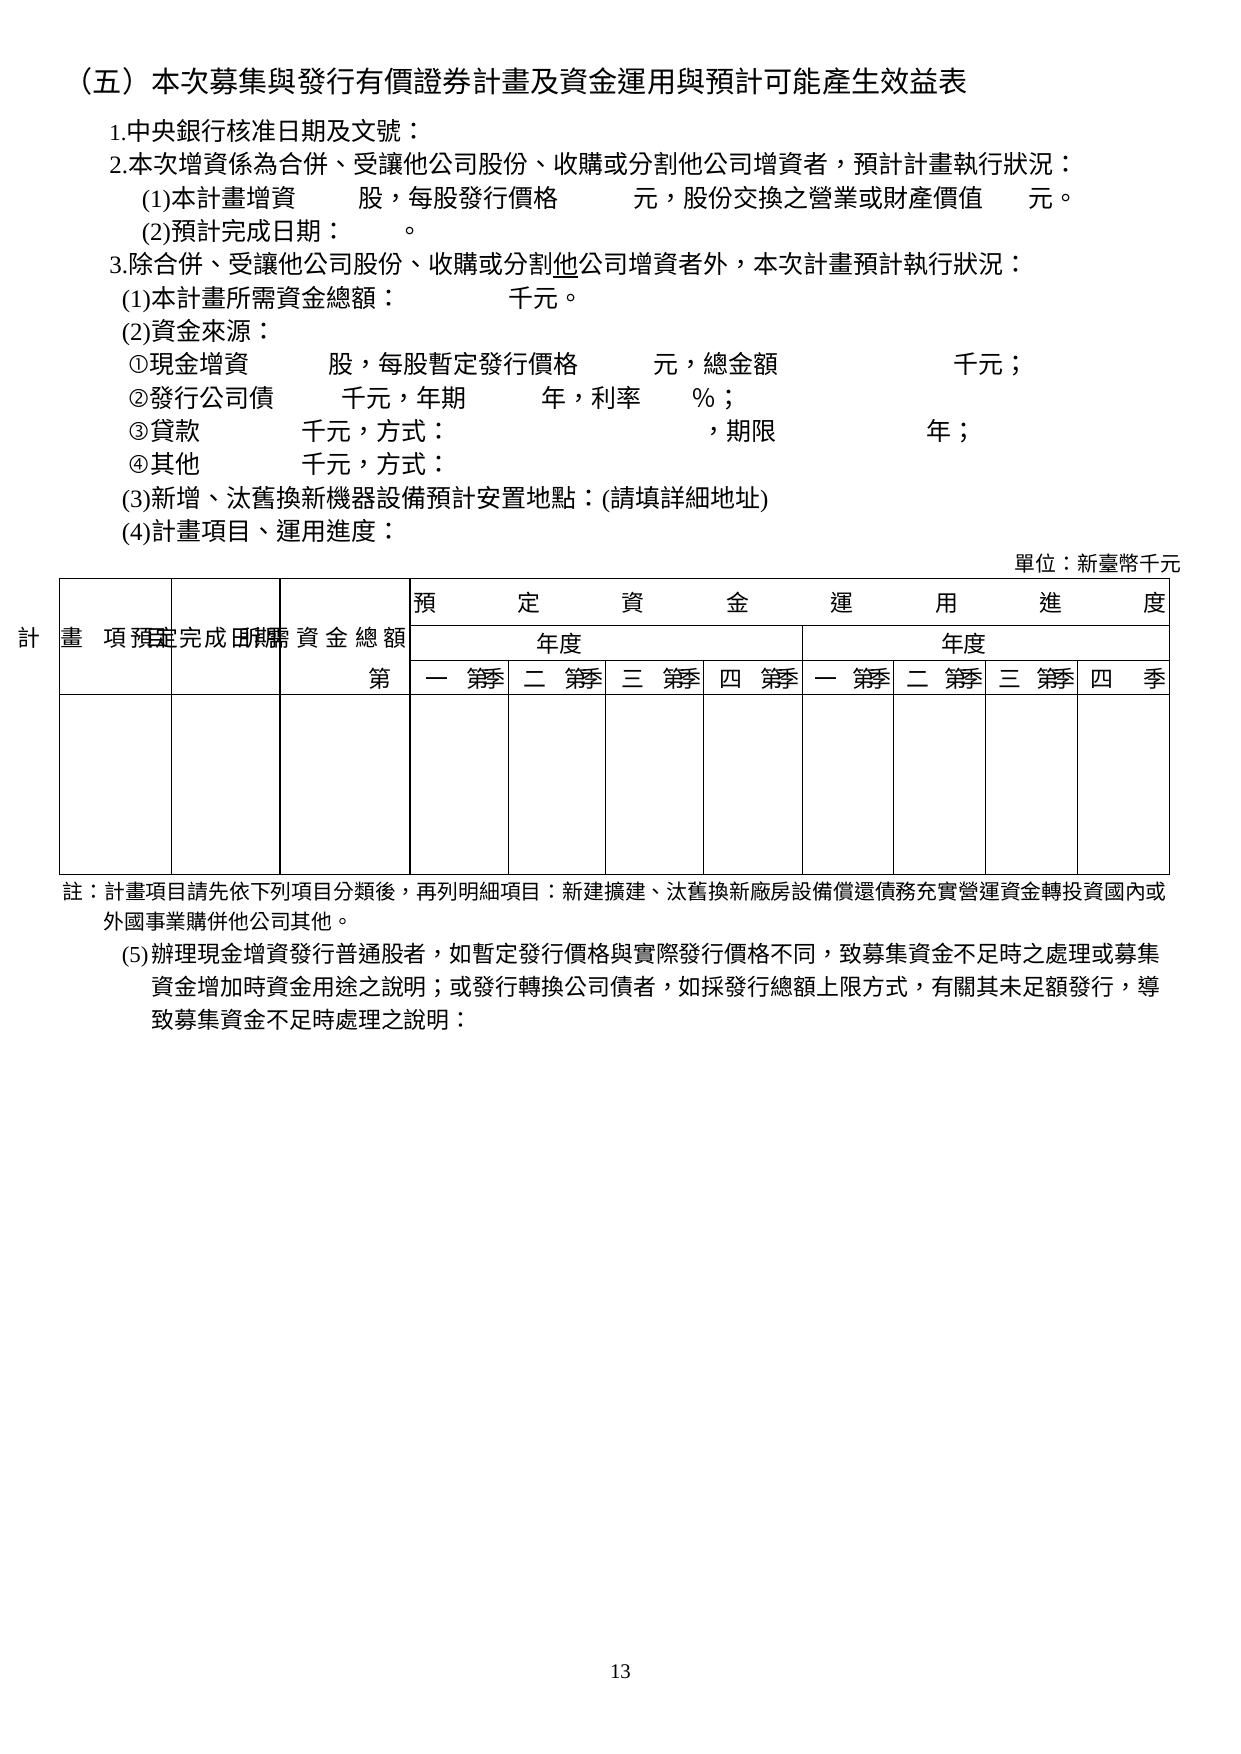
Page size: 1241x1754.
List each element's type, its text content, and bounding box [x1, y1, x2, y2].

table_cell [803, 695, 893, 874]
list 本計畫增資 股，每股發行價格 元，股份交換之營業或財產價值 元。 [142, 181, 1181, 214]
text 發行公司債 千元，年期 年，利率 ％； [127, 381, 1181, 414]
list 計畫項目、運用進度： [122, 514, 1181, 547]
table_header 預定完成日期 [172, 579, 279, 694]
table_cell 第三季 [986, 661, 1077, 694]
table_header 所需資金總額 [281, 579, 409, 694]
text 註：計畫項目請先依下列項目分類後，再列明細項目：新建擴建、汰舊換新廠房設備償還債務充實營運資金轉投資國內或外國事業購併他公司其他。 [62, 875, 1181, 935]
table_cell 年度 [411, 626, 802, 659]
table_header 計畫項目 [60, 579, 171, 694]
table_cell 第一季 [803, 661, 893, 694]
text 1.中央銀行核准日期及文號： [109, 114, 1181, 147]
table_cell [281, 695, 409, 874]
table_cell 第二季 [894, 661, 985, 694]
table_cell 年度 [803, 626, 1169, 659]
table_cell [986, 695, 1077, 874]
table_cell 第一季 [411, 661, 508, 694]
list 本計畫所需資金總額： 千元。 [122, 281, 1181, 314]
table_cell [1078, 695, 1169, 874]
text 貸款 千元，方式： ，期限 年； [127, 414, 1181, 447]
table_cell [509, 695, 605, 874]
text 現金增資 股，每股暫定發行價格 元，總金額 千元； [127, 347, 1181, 381]
text 2.本次增資係為合併、受讓他公司股份、收購或分割他公司增資者，預計計畫執行狀況： [109, 147, 1181, 181]
table_cell [704, 695, 802, 874]
text 3.除合併、受讓他公司股份、收購或分割他公司增資者外，本次計畫預計執行狀況： [109, 247, 1181, 281]
list 新增、汰舊換新機器設備預計安置地點：(請填詳細地址) [122, 481, 1181, 514]
text 其他 千元，方式： [127, 447, 1181, 481]
text （五）本次募集與發行有價證券計畫及資金運用與預計可能產生效益表 [63, 59, 1181, 101]
table_cell 第三季 [606, 661, 703, 694]
table_cell 第二季 [509, 661, 605, 694]
table_cell [60, 695, 171, 874]
list 資金來源： [122, 314, 1181, 347]
table_cell 第四季 [704, 661, 802, 694]
list 預計完成日期： 。 [142, 214, 1181, 247]
table_cell [894, 695, 985, 874]
table_cell [172, 695, 279, 874]
table_cell [411, 695, 508, 874]
table_cell 第四季 [1078, 661, 1169, 694]
list 辦理現金增資發行普通股者，如暫定發行價格與實際發行價格不同，致募集資金不足時之處理或募集資金增加時資金用途之說明；或發行轉換公司債者，如採發行總額上限方式，有關其未足額發行，導致募集資金不足時處理之說明： [122, 935, 1181, 1035]
table_header 預定資金運用進度 [411, 579, 1169, 625]
table_cell [606, 695, 703, 874]
text 單位：新臺幣千元 [109, 547, 1181, 577]
